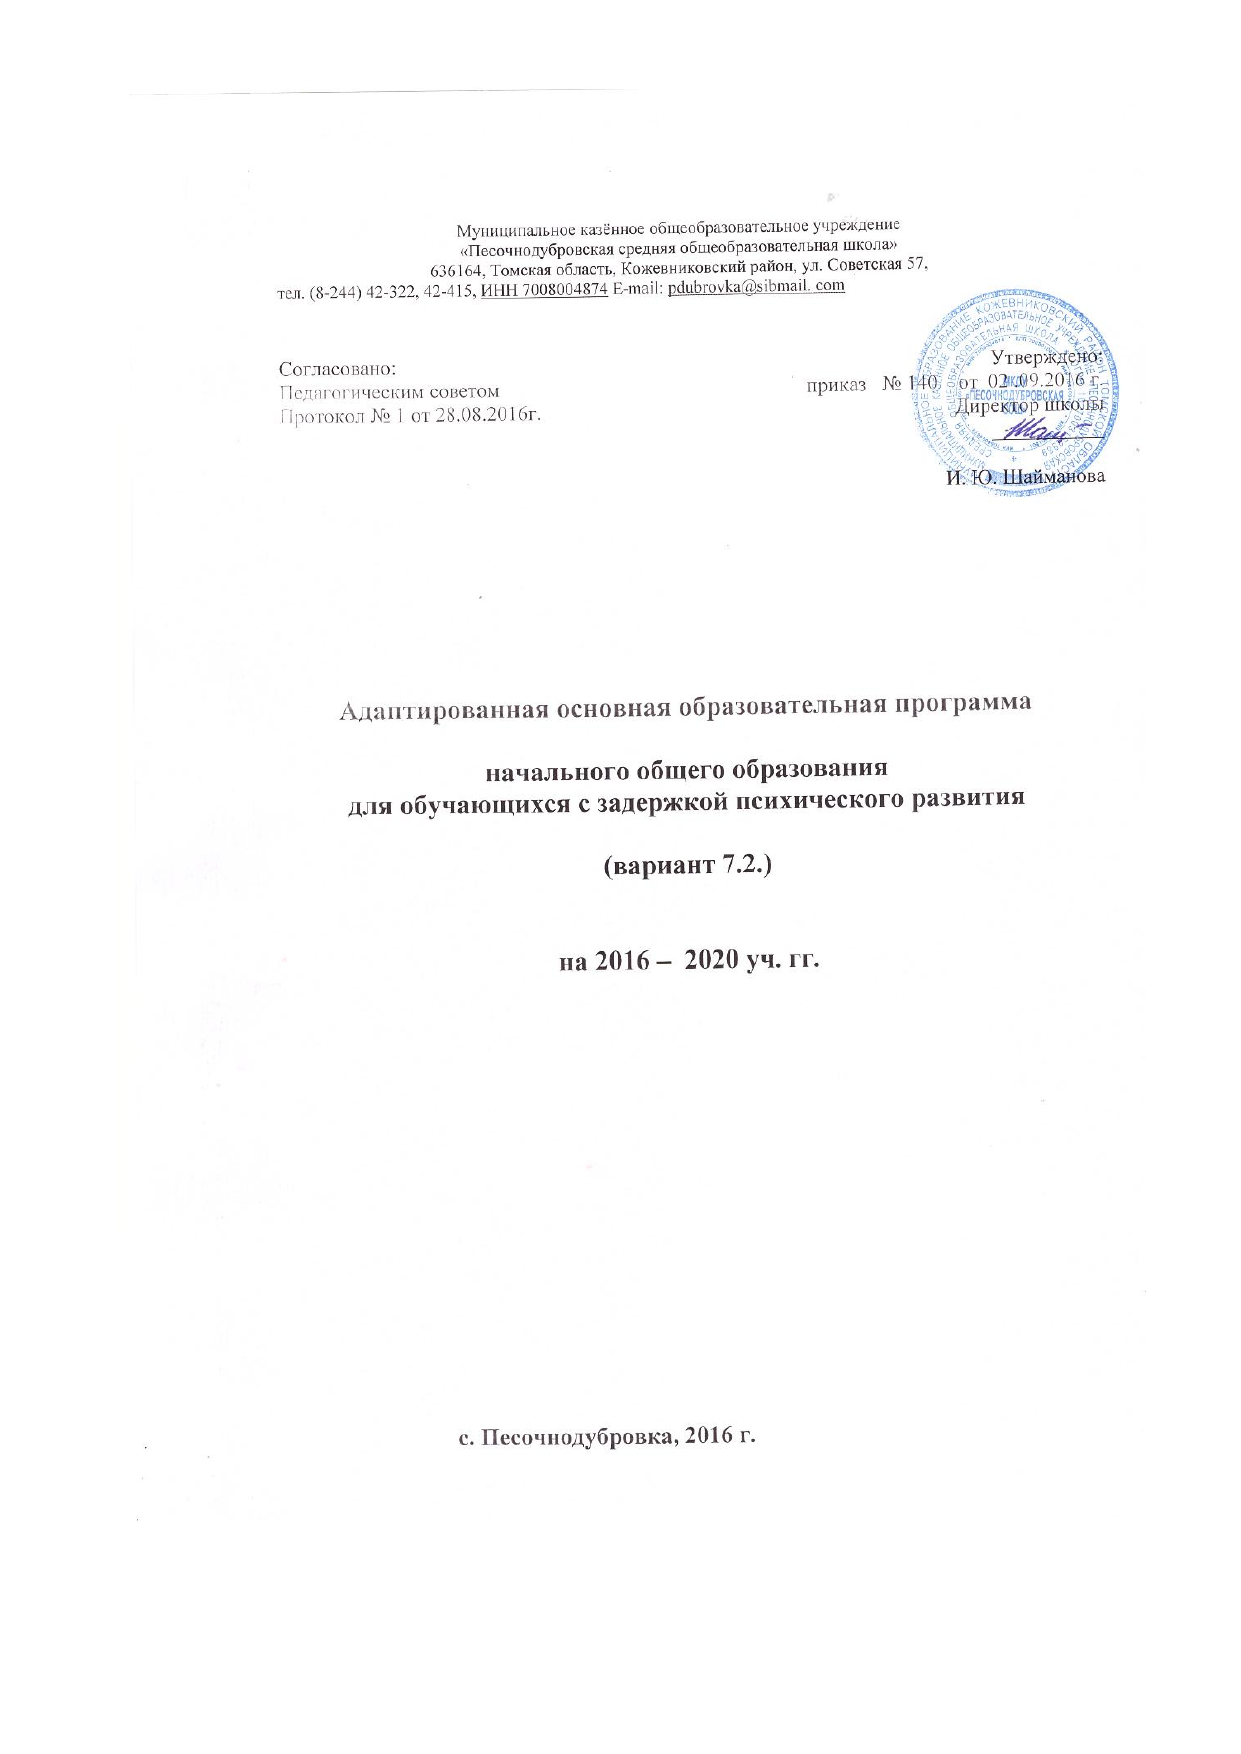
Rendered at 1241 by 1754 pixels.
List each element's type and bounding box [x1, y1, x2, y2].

picture [102, 80, 1155, 1530]
